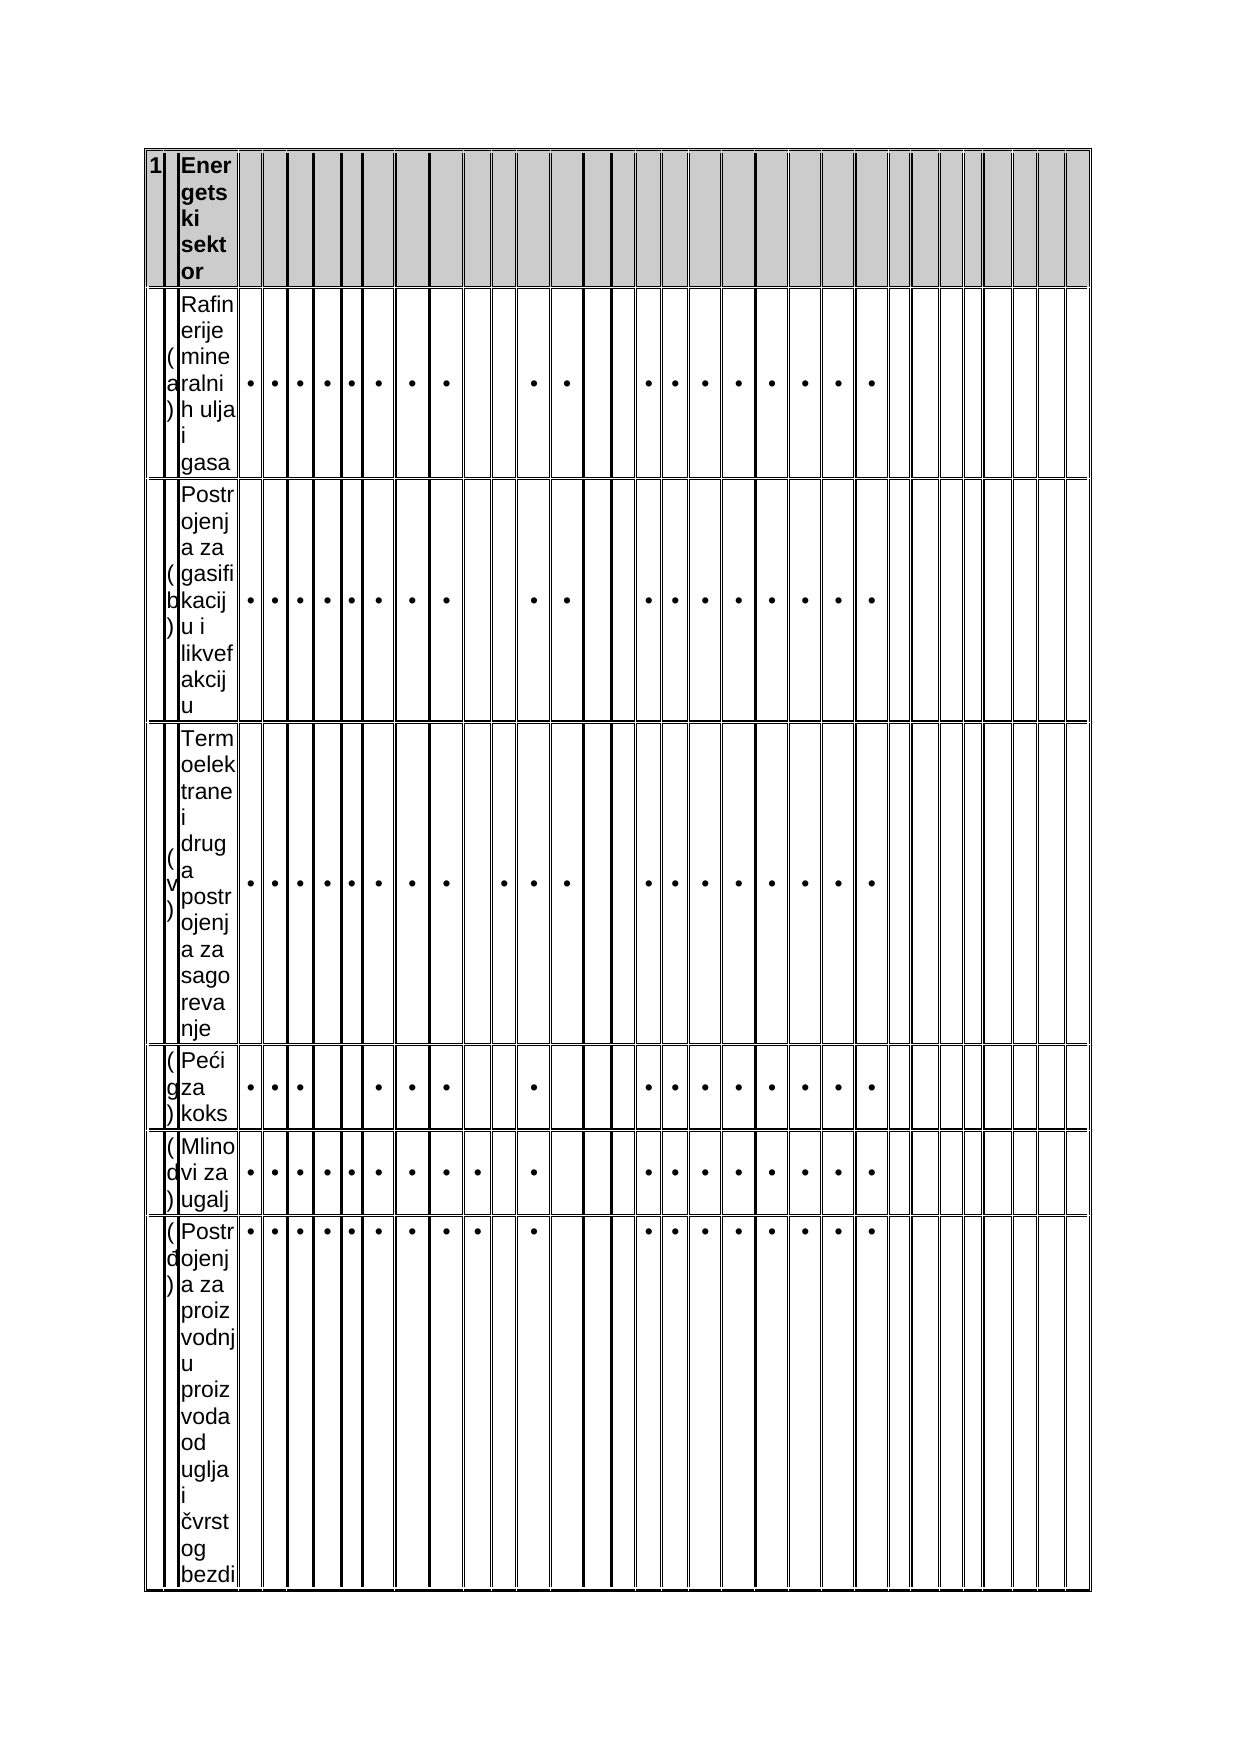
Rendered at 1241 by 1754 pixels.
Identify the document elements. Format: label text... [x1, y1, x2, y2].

table_cell • [661, 1217, 688, 1589]
table_cell • [493, 724, 515, 1043]
table_cell • [723, 1132, 754, 1213]
table_cell • [690, 1046, 720, 1128]
table_cell [1066, 151, 1089, 286]
table_cell • [790, 1046, 820, 1128]
table_cell [1014, 1132, 1036, 1213]
table_cell • [518, 1132, 549, 1213]
table_cell • [790, 289, 820, 477]
table_cell • [240, 1132, 261, 1213]
table_cell [493, 1132, 515, 1213]
table_cell • [364, 1132, 393, 1213]
table_cell • [263, 1217, 287, 1589]
table_cell [465, 724, 490, 1043]
table_cell • [518, 1046, 549, 1128]
table_cell • [240, 724, 261, 1043]
table_cell • [397, 289, 428, 477]
table_cell [491, 151, 517, 286]
table_cell [464, 151, 491, 286]
table_cell Termoelektrane i druga postrojenja za sagorevanje [180, 724, 237, 1043]
table_cell • [790, 1132, 820, 1213]
table_cell • [289, 289, 312, 477]
table_cell • [315, 480, 340, 720]
table_cell [964, 149, 983, 286]
table_cell • [855, 1217, 888, 1589]
table_cell [940, 1217, 963, 1589]
table_cell • [637, 289, 660, 477]
table_cell [611, 1217, 636, 1589]
table_cell [1014, 480, 1036, 720]
table_cell [1039, 1132, 1064, 1213]
table_cell [941, 1046, 962, 1128]
table_cell • [315, 724, 340, 1043]
table_cell [661, 151, 688, 286]
table_cell [465, 1046, 490, 1128]
table_cell • [264, 724, 286, 1043]
table_cell [552, 1046, 582, 1128]
table_cell • [364, 480, 393, 720]
table_cell • [789, 1217, 822, 1589]
table_cell • [239, 1217, 263, 1589]
table_cell [941, 289, 962, 477]
table_cell • [364, 289, 393, 477]
table_cell [889, 1214, 911, 1589]
table_cell • [287, 1217, 313, 1589]
table_cell [465, 480, 490, 720]
table_cell [964, 1214, 983, 1589]
table_cell [1067, 720, 1089, 1043]
table_cell • [663, 480, 687, 720]
table_cell [147, 1128, 163, 1213]
table_cell [1038, 151, 1066, 286]
table_cell [1066, 1214, 1089, 1589]
table_cell • [431, 1132, 462, 1213]
table_cell [890, 1046, 909, 1128]
table_cell [465, 289, 490, 477]
table_cell • [790, 724, 820, 1043]
table_cell • [857, 480, 887, 720]
table_cell • [431, 289, 462, 477]
table_cell [164, 151, 178, 286]
table_cell • [264, 289, 286, 477]
table_cell [145, 286, 164, 477]
table_cell [1039, 724, 1064, 1043]
table_cell [985, 480, 1011, 720]
table_cell [1014, 724, 1036, 1043]
table_cell [1066, 477, 1090, 720]
table_cell [611, 151, 636, 286]
table_cell [911, 1217, 940, 1589]
table_cell [395, 151, 429, 286]
table_cell • [823, 724, 853, 1043]
table_cell [985, 724, 1011, 1043]
table_cell • [397, 1046, 428, 1128]
table_cell [362, 149, 395, 286]
table_cell • [362, 1214, 395, 1589]
table_cell • [264, 480, 286, 720]
table_cell [940, 151, 963, 286]
table_cell • [552, 480, 582, 720]
table_cell • [431, 480, 462, 720]
table_cell [613, 1046, 634, 1128]
table_cell • [857, 1046, 887, 1128]
table_cell [1039, 1046, 1064, 1128]
table_cell • [663, 1132, 687, 1213]
table_cell Rafinerije mineralnih ulja i gasa [180, 289, 237, 477]
table_cell [517, 151, 551, 286]
table_cell [985, 289, 1011, 477]
table_cell [965, 289, 981, 477]
table_cell [147, 1214, 164, 1589]
table_cell [263, 149, 287, 286]
table_cell [583, 1217, 611, 1589]
table_cell [613, 1132, 634, 1213]
table_cell • [518, 480, 549, 720]
table_cell • [465, 1132, 490, 1213]
table_cell • [397, 724, 428, 1043]
table_cell [985, 1132, 1011, 1213]
table_cell • [240, 289, 261, 477]
table_cell • [264, 1046, 286, 1128]
table_cell • [637, 724, 660, 1043]
table_cell [1039, 480, 1064, 720]
table_cell • [757, 289, 787, 477]
table_cell [287, 151, 313, 286]
table_cell • [823, 480, 853, 720]
table_cell [585, 289, 610, 477]
table_cell • [364, 1046, 393, 1128]
table_cell [491, 1217, 517, 1589]
table_cell • [240, 1046, 261, 1128]
table_cell [911, 151, 940, 286]
table_cell • [757, 480, 787, 720]
table_cell [1038, 1217, 1066, 1589]
table_cell • [552, 724, 582, 1043]
table_cell [855, 151, 888, 286]
table_cell [551, 1217, 583, 1589]
table_cell • [464, 1217, 491, 1589]
table_cell • [395, 1217, 429, 1589]
table_cell [583, 151, 611, 286]
table_cell • [690, 289, 720, 477]
table_cell • [757, 1132, 787, 1213]
table_cell [1067, 1128, 1089, 1213]
table_cell [965, 724, 981, 1043]
table_cell [890, 1132, 909, 1213]
table_cell • [723, 289, 754, 477]
table_cell • [364, 724, 393, 1043]
table_cell • [343, 480, 361, 720]
table_cell [913, 724, 938, 1043]
table_cell • [636, 1217, 661, 1589]
table_cell • [397, 1132, 428, 1213]
table_cell • [313, 1217, 341, 1589]
table_cell • [790, 480, 820, 720]
table_cell • [663, 724, 687, 1043]
table_cell [239, 151, 263, 286]
table_cell [315, 1046, 340, 1128]
table_cell • [690, 480, 720, 720]
table_cell • [663, 1046, 687, 1128]
table_cell [689, 151, 722, 286]
table_cell [341, 151, 362, 286]
table_cell [585, 480, 610, 720]
table_cell • [857, 289, 887, 477]
table_cell • [722, 1217, 755, 1589]
table_cell [789, 151, 822, 286]
table_cell • [397, 480, 428, 720]
table_cell [145, 1043, 164, 1128]
table_cell [613, 724, 634, 1043]
table_cell • [723, 724, 754, 1043]
table_cell • [552, 289, 582, 477]
table_cell • [757, 1046, 787, 1128]
table_cell • [517, 1217, 551, 1589]
table_cell • [289, 480, 312, 720]
table_cell • [637, 1132, 660, 1213]
table_cell • [289, 724, 312, 1043]
table_cell [890, 289, 909, 477]
table_cell [965, 480, 981, 720]
table_cell [636, 151, 661, 286]
table_cell [1013, 151, 1038, 286]
table_cell [551, 151, 583, 286]
table_cell [585, 724, 610, 1043]
table_cell [890, 480, 909, 720]
table_cell [343, 1046, 361, 1128]
table_cell [493, 1046, 515, 1128]
table_cell [585, 1132, 610, 1213]
table_cell [913, 480, 938, 720]
table_cell [983, 1217, 1012, 1589]
table_cell Peći za koks [180, 1046, 237, 1128]
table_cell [178, 1217, 238, 1589]
table_cell • [690, 1132, 720, 1213]
table_cell • [723, 480, 754, 720]
table_cell • [823, 1046, 853, 1128]
table_cell • [289, 1132, 312, 1213]
table_cell • [429, 1217, 464, 1589]
table_cell • [343, 1132, 361, 1213]
table_cell • [264, 1132, 286, 1213]
table_cell [822, 149, 855, 286]
table_cell • [315, 1132, 340, 1213]
table_cell [1014, 289, 1036, 477]
table_cell (đ) [164, 1217, 178, 1589]
table_cell • [240, 480, 261, 720]
table_cell • [823, 289, 853, 477]
table_cell • [689, 1217, 722, 1589]
table_cell [722, 149, 755, 286]
table_cell [613, 289, 634, 477]
table_cell [1066, 1043, 1090, 1128]
table_cell • [315, 289, 340, 477]
table_cell [941, 1132, 962, 1213]
table_cell [913, 1046, 938, 1128]
table_cell [889, 149, 911, 286]
table_cell • [518, 724, 549, 1043]
table_cell • [343, 724, 361, 1043]
table_cell • [690, 724, 720, 1043]
table_cell [1013, 1217, 1038, 1589]
table_cell [147, 720, 163, 1043]
table_cell • [823, 1132, 853, 1213]
table_cell [890, 724, 909, 1043]
table_cell [313, 151, 341, 286]
table_cell • [289, 1046, 312, 1128]
table_cell • [757, 724, 787, 1043]
table_cell Mlinovi za ugalj [180, 1132, 237, 1213]
table_cell [965, 1132, 981, 1213]
table_cell • [431, 724, 462, 1043]
table_cell [1066, 286, 1090, 477]
table_cell [1039, 289, 1064, 477]
table_cell [429, 151, 464, 286]
table_cell [941, 724, 962, 1043]
table_cell [913, 289, 938, 477]
table_cell Energetski sektor [178, 151, 238, 286]
table_cell • [822, 1214, 855, 1589]
table_cell • [723, 1046, 754, 1128]
table_cell [985, 1046, 1011, 1128]
table_cell Postrojenja za gasifikaciju i likvefakciju [180, 480, 237, 720]
table_cell [493, 289, 515, 477]
table_cell [755, 151, 788, 286]
table_cell [145, 477, 164, 720]
table_cell [965, 1046, 981, 1128]
table_cell [552, 1132, 582, 1213]
table_cell [493, 480, 515, 720]
table_cell [913, 1132, 938, 1213]
table_cell 1 [145, 149, 164, 286]
table_cell • [341, 1217, 362, 1589]
table_cell [585, 1046, 610, 1128]
table_cell • [637, 1046, 660, 1128]
table_cell • [857, 1132, 887, 1213]
table_cell • [637, 480, 660, 720]
table_cell • [343, 289, 361, 477]
table_cell • [857, 724, 887, 1043]
table_cell [941, 480, 962, 720]
table_cell • [663, 289, 687, 477]
table_cell • [518, 289, 549, 477]
table_cell [983, 151, 1012, 286]
table_cell • [755, 1217, 788, 1589]
table_cell [1014, 1046, 1036, 1128]
table_cell • [431, 1046, 462, 1128]
table_cell [613, 480, 634, 720]
